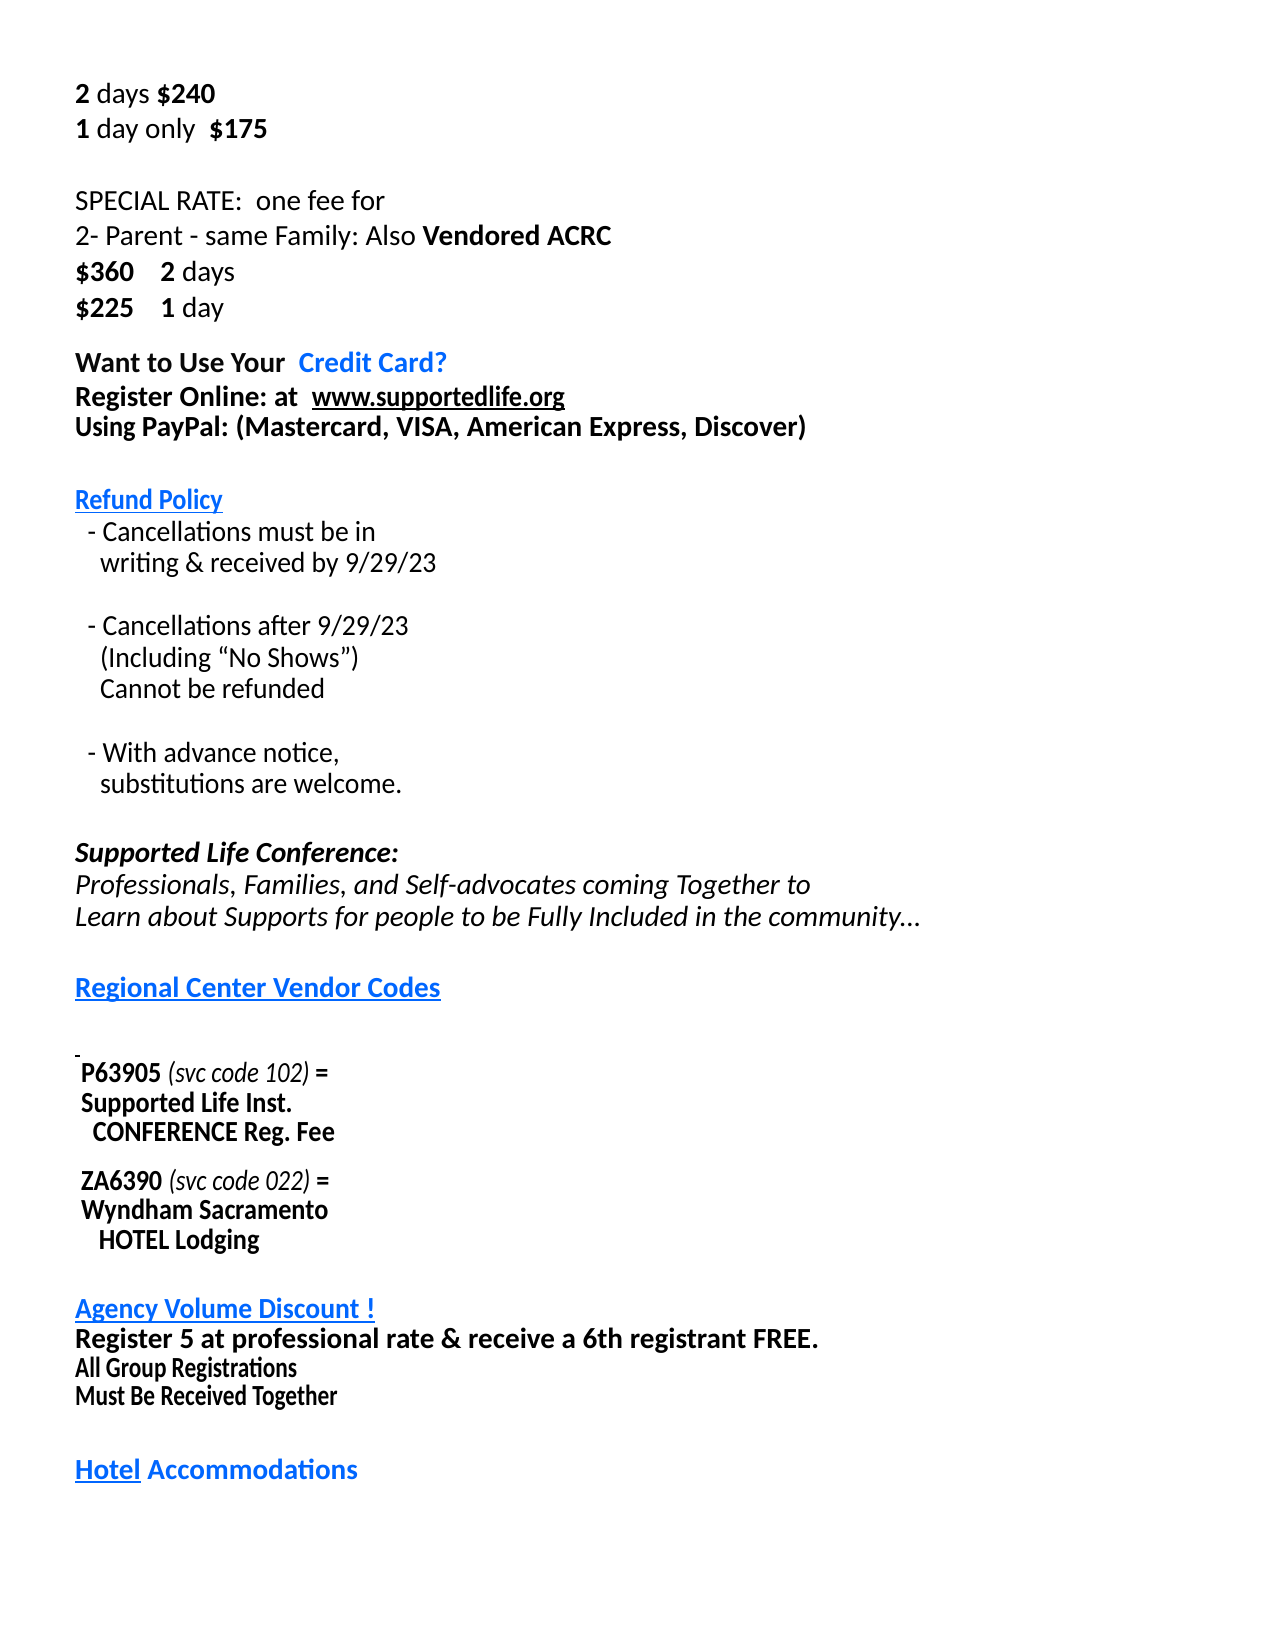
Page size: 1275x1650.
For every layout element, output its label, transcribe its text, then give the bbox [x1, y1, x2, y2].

text HOTEL Lodging [75, 1226, 1200, 1255]
text writing & received by 9/29/23 [75, 549, 1200, 578]
text $225 1 day [75, 289, 1200, 324]
text Supported Life Conference: [75, 837, 1200, 869]
text Using PayPal: (Mastercard, VISA, American Express, Discover) [75, 413, 1200, 442]
text Professionals, Families, and Self-advocates coming Together to [75, 869, 1200, 901]
text Wyndham Sacramento [75, 1196, 1200, 1226]
text All Group Registrations [75, 1355, 1200, 1383]
text SPECIAL RATE: one fee for [75, 182, 1200, 217]
text - Cancellations must be in [75, 517, 1200, 547]
text P63905 (svc code 102) = [75, 1059, 1200, 1088]
text Regional Center Vendor Codes [75, 969, 1200, 1004]
text Register Online: at www.supportedlife.org [75, 378, 1200, 413]
text ZA6390 (svc code 022) = [75, 1167, 1200, 1196]
text 2- Parent - same Family: Also Vendored ACRC [75, 217, 1200, 253]
text Register 5 at professional rate & receive a 6th registrant FREE. [75, 1326, 1200, 1355]
text 1 day only $175 [75, 111, 1200, 146]
text substitutions are welcome. [75, 770, 1200, 799]
text Hotel Accommodations [75, 1451, 1200, 1486]
text Must Be Received Together [75, 1383, 1200, 1412]
text Want to Use Your Credit Card? [75, 348, 1200, 378]
text $360 2 days [75, 253, 1200, 289]
text Learn about Supports for people to be Fully Included in the community... [75, 901, 1200, 933]
text 2 days $240 [75, 75, 1200, 111]
text Cannot be refunded [75, 675, 1200, 705]
text CONFERENCE Reg. Fee [75, 1118, 1200, 1147]
text Supported Life Inst. [75, 1088, 1200, 1118]
text Agency Volume Discount ! [75, 1291, 1200, 1326]
text - Cancellations after 9/29/23 [75, 612, 1200, 642]
text (Including “No Shows”) [75, 644, 1200, 673]
text Refund Policy [75, 486, 1200, 515]
text - With advance notice, [75, 738, 1200, 768]
